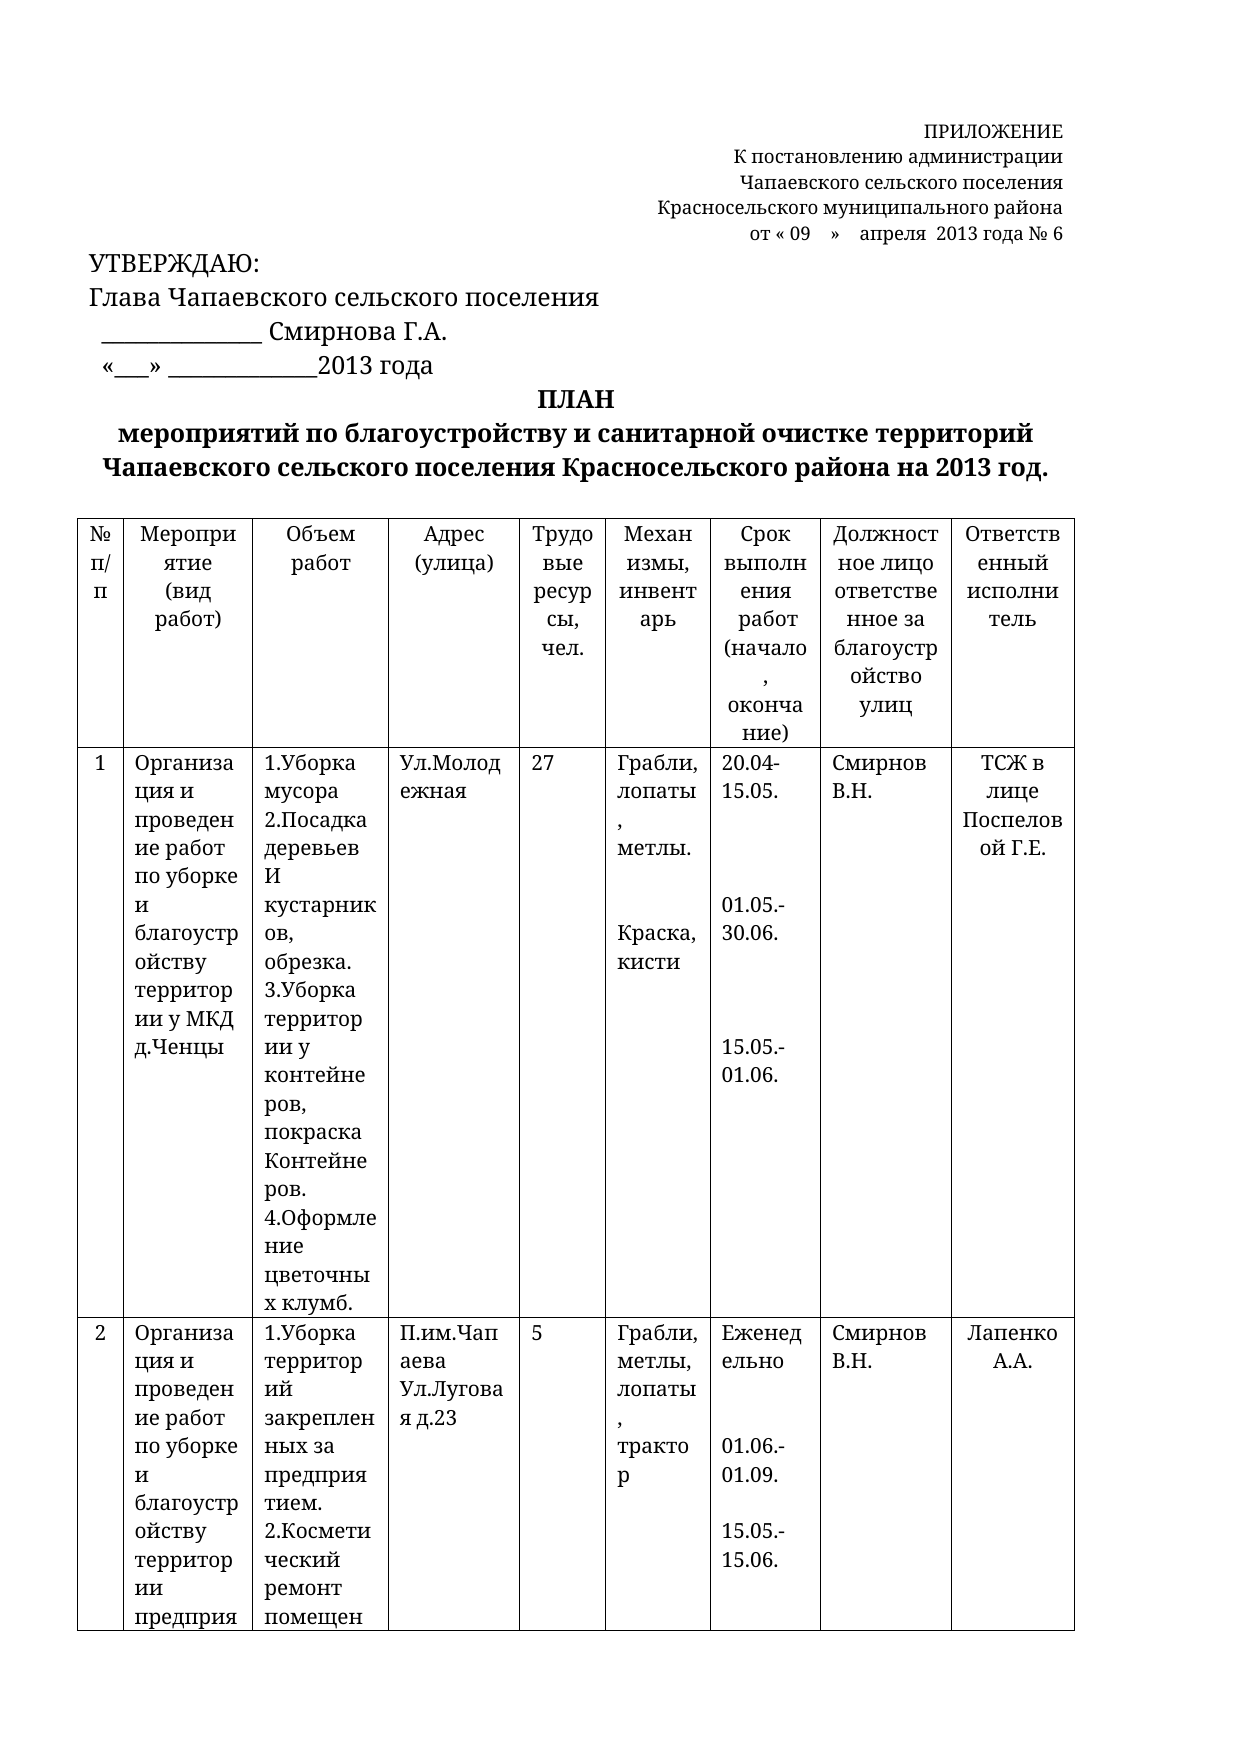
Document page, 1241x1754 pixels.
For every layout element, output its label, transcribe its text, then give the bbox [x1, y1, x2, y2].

text от « 09 » апреля 2013 года № 6 [88, 220, 1063, 246]
table_header Трудовые ресурсы, чел. [520, 519, 605, 747]
table_cell 27 [520, 748, 605, 1317]
table_cell ТСЖ в лице Поспеловой Г.Е. [952, 748, 1074, 1317]
text ПЛАН [88, 382, 1063, 416]
table_cell 1.Уборка территорий закрепленных за предприятием. 2.Косметический ремонт помещений 3.Оформление цветочных клуб. [253, 1318, 388, 1630]
table_cell Организация и проведение работ по уборке и благоустройству территории у МКД д.Ченцы [124, 748, 252, 1317]
table_cell 5 [520, 1318, 605, 1630]
table_cell 1 [78, 748, 123, 1317]
table_header Адрес (улица) [389, 519, 519, 747]
table_cell 2 [78, 1318, 123, 1630]
text ______________ Смирнова Г.А. [88, 314, 1063, 348]
text ПРИЛОЖЕНИЕ [88, 118, 1063, 144]
table_header Должностное лицо ответственное за благоустройство улиц [821, 519, 951, 747]
table_header Мероприятие (вид работ) [124, 519, 252, 747]
table_cell 20.04- 15.05. 01.05.-30.06. 15.05.-01.06. [711, 748, 820, 1317]
table_header № п/п [78, 519, 123, 747]
table_cell Грабли, метлы, лопаты, трактор [606, 1318, 710, 1630]
table_cell Смирнов В.Н. [821, 1318, 951, 1630]
table_cell П.им.Чапаева Ул.Луговая д.23 [389, 1318, 519, 1630]
text УТВЕРЖДАЮ: [88, 246, 1063, 280]
table_cell Грабли, лопаты, метлы. Краска, кисти [606, 748, 710, 1317]
table_header Ответственный исполнитель [952, 519, 1074, 747]
text «___» _____________2013 года [88, 348, 1063, 382]
table_cell Смирнов В.Н. [821, 748, 951, 1317]
text Чапаевского сельского поселения Красносельского района на 2013 год. [88, 450, 1063, 484]
table_header Объем работ [253, 519, 388, 747]
text Красносельского муниципального района [88, 195, 1063, 220]
text К постановлению администрации [88, 144, 1063, 169]
text Глава Чапаевского сельского поселения [88, 280, 1063, 314]
table_cell Ул.Молодежная [389, 748, 519, 1317]
table_cell Организация и проведение работ по уборке и благоустройству территории предприятия ООО «ГрадМастер» [124, 1318, 252, 1630]
table_header Срок выполнения работ (начало, окончание) [711, 519, 820, 747]
table_header Механизмы, инвентарь [606, 519, 710, 747]
text мероприятий по благоустройству и санитарной очистке территорий [88, 416, 1063, 450]
table_cell Лапенко А.А. [952, 1318, 1074, 1630]
table_cell 1.Уборка мусора 2.Посадка деревьев И кустарников, обрезка. 3.Уборка территории у контейнеров, покраска Контейнеров. 4.Оформление цветочных клумб. [253, 748, 388, 1317]
text Чапаевского сельского поселения [88, 169, 1063, 195]
table_cell Еженедельно 01.06.-01.09. 15.05.-15.06. [711, 1318, 820, 1630]
